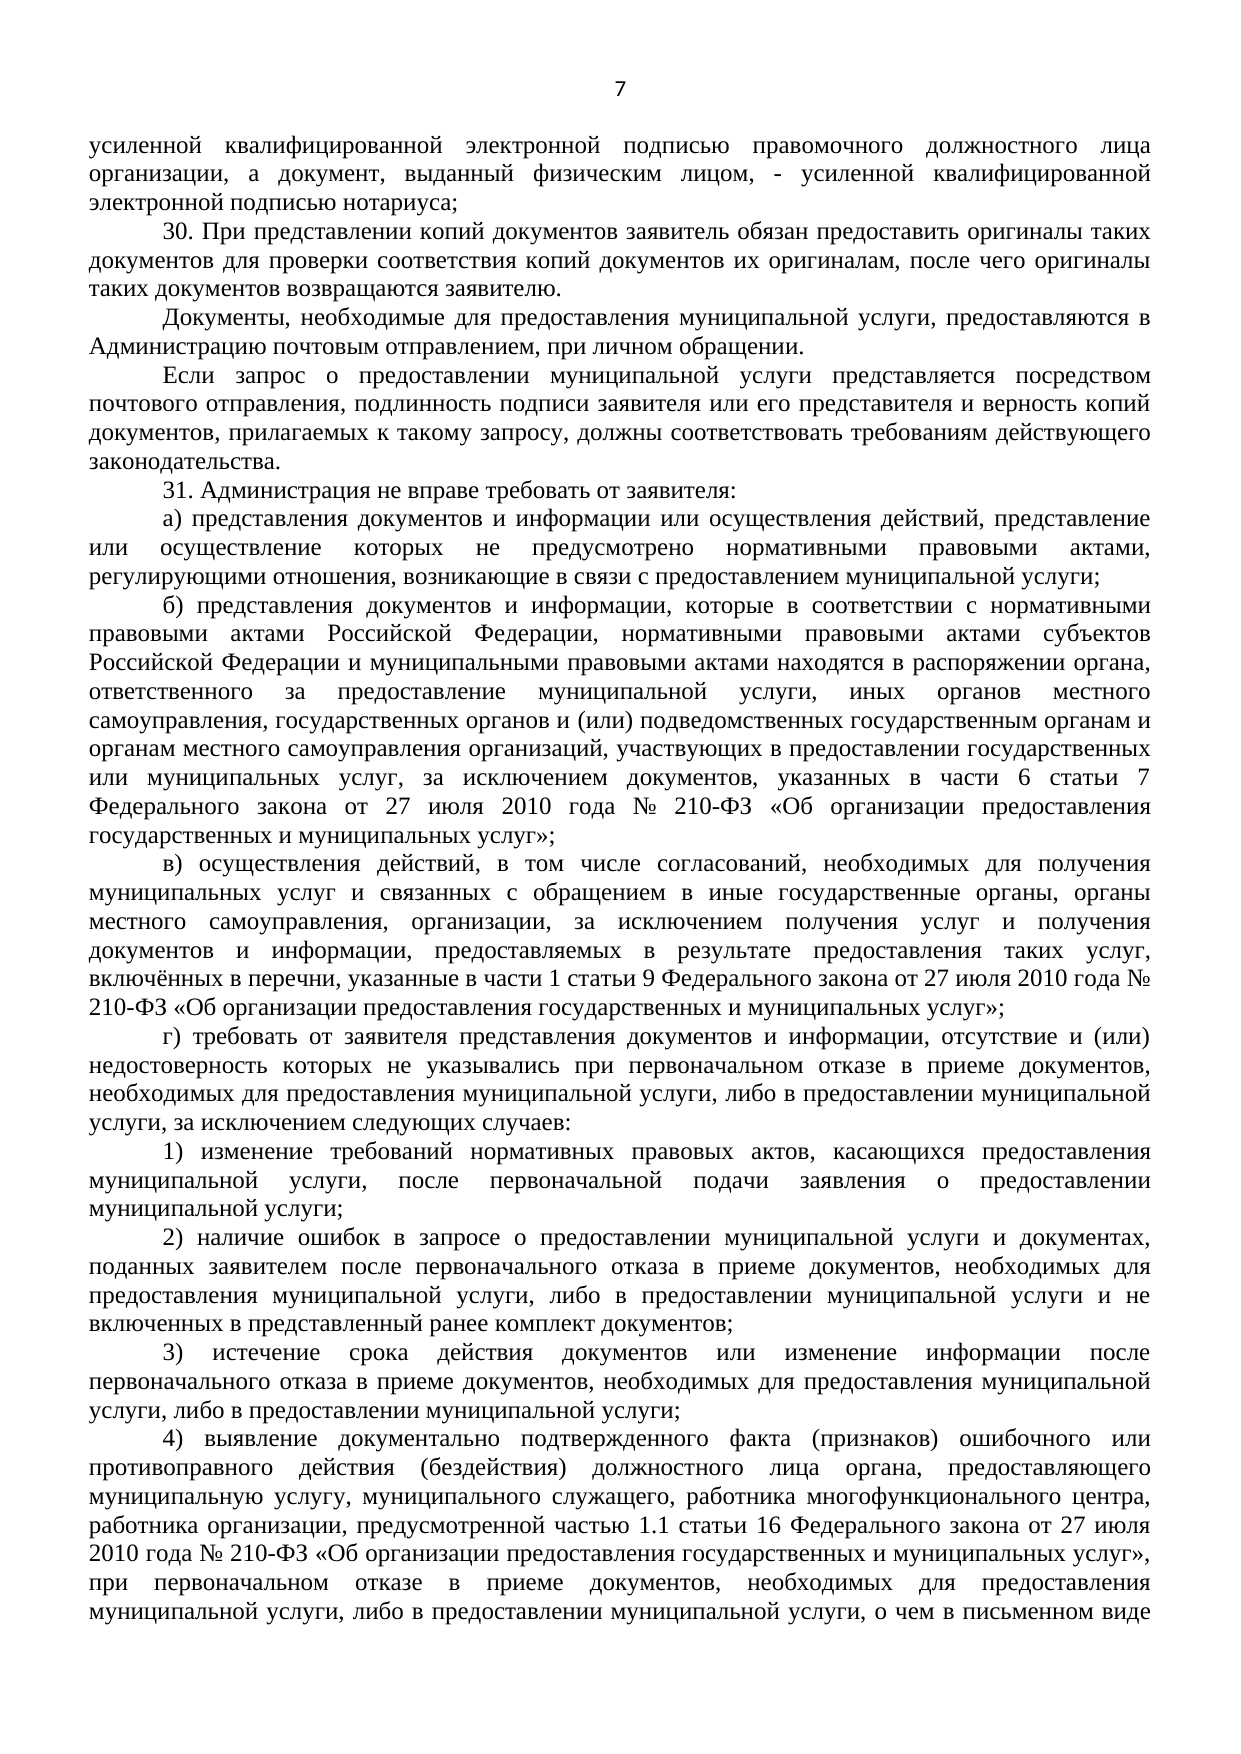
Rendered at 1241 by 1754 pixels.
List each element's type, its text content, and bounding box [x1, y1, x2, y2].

text б) представления документов и информации, которые в соответствии с нормативными правовыми актами Российской Федерации, нормативными правовыми актами субъектов Российской Федерации и муниципальными правовыми актами находятся в распоряжении органа, ответственного за предоставление муниципальной услуги, иных органов местного самоуправления, государственных органов и (или) подведомственных государственным органам и органам местного самоуправления организаций, участвующих в предоставлении государственных или муниципальных услуг, за исключением документов, указанных в части 6 статьи 7 Федерального закона от 27 июля 2010 года № 210-ФЗ «Об организации предоставления государственных и муниципальных услуг»; [89, 590, 1152, 848]
text г) требовать от заявителя представления документов и информации, отсутствие и (или) недостоверность которых не указывались при первоначальном отказе в приеме документов, необходимых для предоставления муниципальной услуги, либо в предоставлении муниципальной услуги, за исключением следующих случаев: [89, 1021, 1152, 1136]
text 3) истечение срока действия документов или изменение информации после первоначального отказа в приеме документов, необходимых для предоставления муниципальной услуги, либо в предоставлении муниципальной услуги; [89, 1337, 1152, 1423]
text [89, 130, 1152, 216]
text 2) наличие ошибок в запросе о предоставлении муниципальной услуги и документах, поданных заявителем после первоначального отказа в приеме документов, необходимых для предоставления муниципальной услуги, либо в предоставлении муниципальной услуги и не включенных в представленный ранее комплект документов; [89, 1222, 1152, 1337]
text 1) изменение требований нормативных правовых актов, касающихся предоставления муниципальной услуги, после первоначальной подачи заявления о предоставлении муниципальной услуги; [89, 1136, 1152, 1222]
text Документы, необходимые для предоставления муниципальной услуги, предоставляются в Администрацию почтовым отправлением, при личном обращении. [89, 302, 1152, 360]
text Если запрос о предоставлении муниципальной услуги представляется посредством почтового отправления, подлинность подписи заявителя или его представителя и верность копий документов, прилагаемых к такому запросу, должны соответствовать требованиям действующего законодательства. [89, 360, 1152, 475]
text 31. Администрация не вправе требовать от заявителя: [89, 475, 1152, 503]
text 30. При представлении копий документов заявитель обязан предоставить оригиналы таких документов для проверки соответствия копий документов их оригиналам, после чего оригиналы таких документов возвращаются заявителю. [89, 216, 1152, 302]
text в) осуществления действий, в том числе согласований, необходимых для получения муниципальных услуг и связанных с обращением в иные государственные органы, органы местного самоуправления, организации, за исключением получения услуг и получения документов и информации, предоставляемых в результате предоставления таких услуг, включённых в перечни, указанные в части 1 статьи 9 Федерального закона от 27 июля 2010 года № 210-ФЗ «Об организации предоставления государственных и муниципальных услуг»; [89, 848, 1152, 1021]
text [89, 1423, 1152, 1625]
text а) представления документов и информации или осуществления действий, представление или осуществление которых не предусмотрено нормативными правовыми актами, регулирующими отношения, возникающие в связи с предоставлением муниципальной услуги; [89, 503, 1152, 590]
